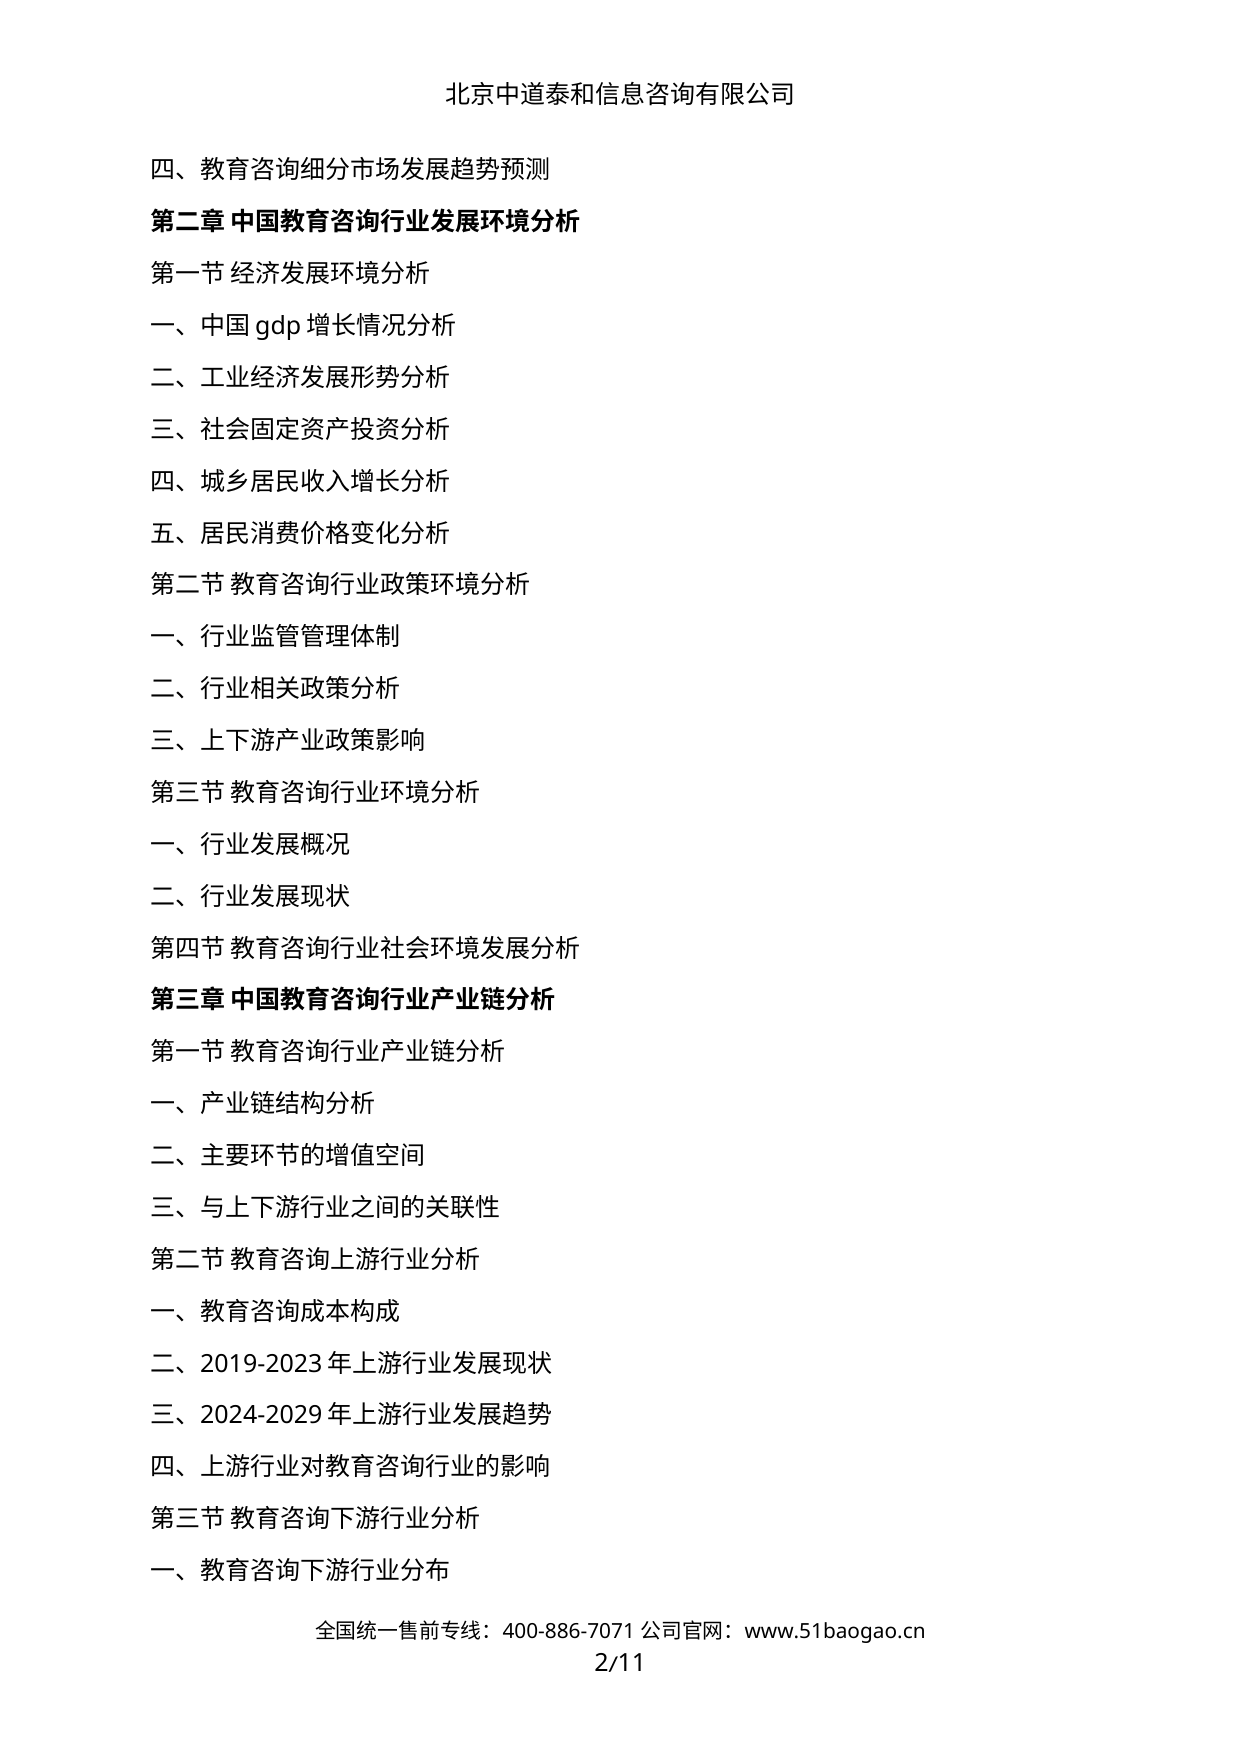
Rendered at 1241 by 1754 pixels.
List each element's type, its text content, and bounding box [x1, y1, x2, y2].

text 二、行业发展现状 [150, 876, 1090, 912]
text 二、2019-2023年上游行业发展现状 [150, 1343, 1090, 1379]
text 第一节 经济发展环境分析 [150, 254, 1090, 290]
text 二、工业经济发展形势分析 [150, 357, 1090, 394]
text 一、中国gdp增长情况分析 [150, 306, 1090, 342]
text 一、产业链结构分析 [150, 1084, 1090, 1120]
text 一、教育咨询下游行业分布 [150, 1551, 1090, 1587]
text 三、社会固定资产投资分析 [150, 409, 1090, 446]
text 一、教育咨询成本构成 [150, 1291, 1090, 1327]
text 三、上下游产业政策影响 [150, 721, 1090, 757]
text 一、行业监管管理体制 [150, 617, 1090, 653]
text 第三章 中国教育咨询行业产业链分析 [150, 980, 1090, 1016]
text 一、行业发展概况 [150, 824, 1090, 861]
text 二、行业相关政策分析 [150, 669, 1090, 705]
text 第一节 教育咨询行业产业链分析 [150, 1032, 1090, 1068]
text 第三节 教育咨询行业环境分析 [150, 772, 1090, 809]
text 五、居民消费价格变化分析 [150, 513, 1090, 549]
text 第二章 中国教育咨询行业发展环境分析 [150, 202, 1090, 238]
text 四、上游行业对教育咨询行业的影响 [150, 1447, 1090, 1483]
text 三、与上下游行业之间的关联性 [150, 1187, 1090, 1224]
text 第二节 教育咨询行业政策环境分析 [150, 565, 1090, 601]
text 三、2024-2029年上游行业发展趋势 [150, 1395, 1090, 1431]
text 第三节 教育咨询下游行业分析 [150, 1499, 1090, 1535]
text 第二节 教育咨询上游行业分析 [150, 1239, 1090, 1276]
text 四、城乡居民收入增长分析 [150, 461, 1090, 497]
text 四、教育咨询细分市场发展趋势预测 [150, 150, 1090, 186]
text 第四节 教育咨询行业社会环境发展分析 [150, 928, 1090, 964]
text 二、主要环节的增值空间 [150, 1136, 1090, 1172]
